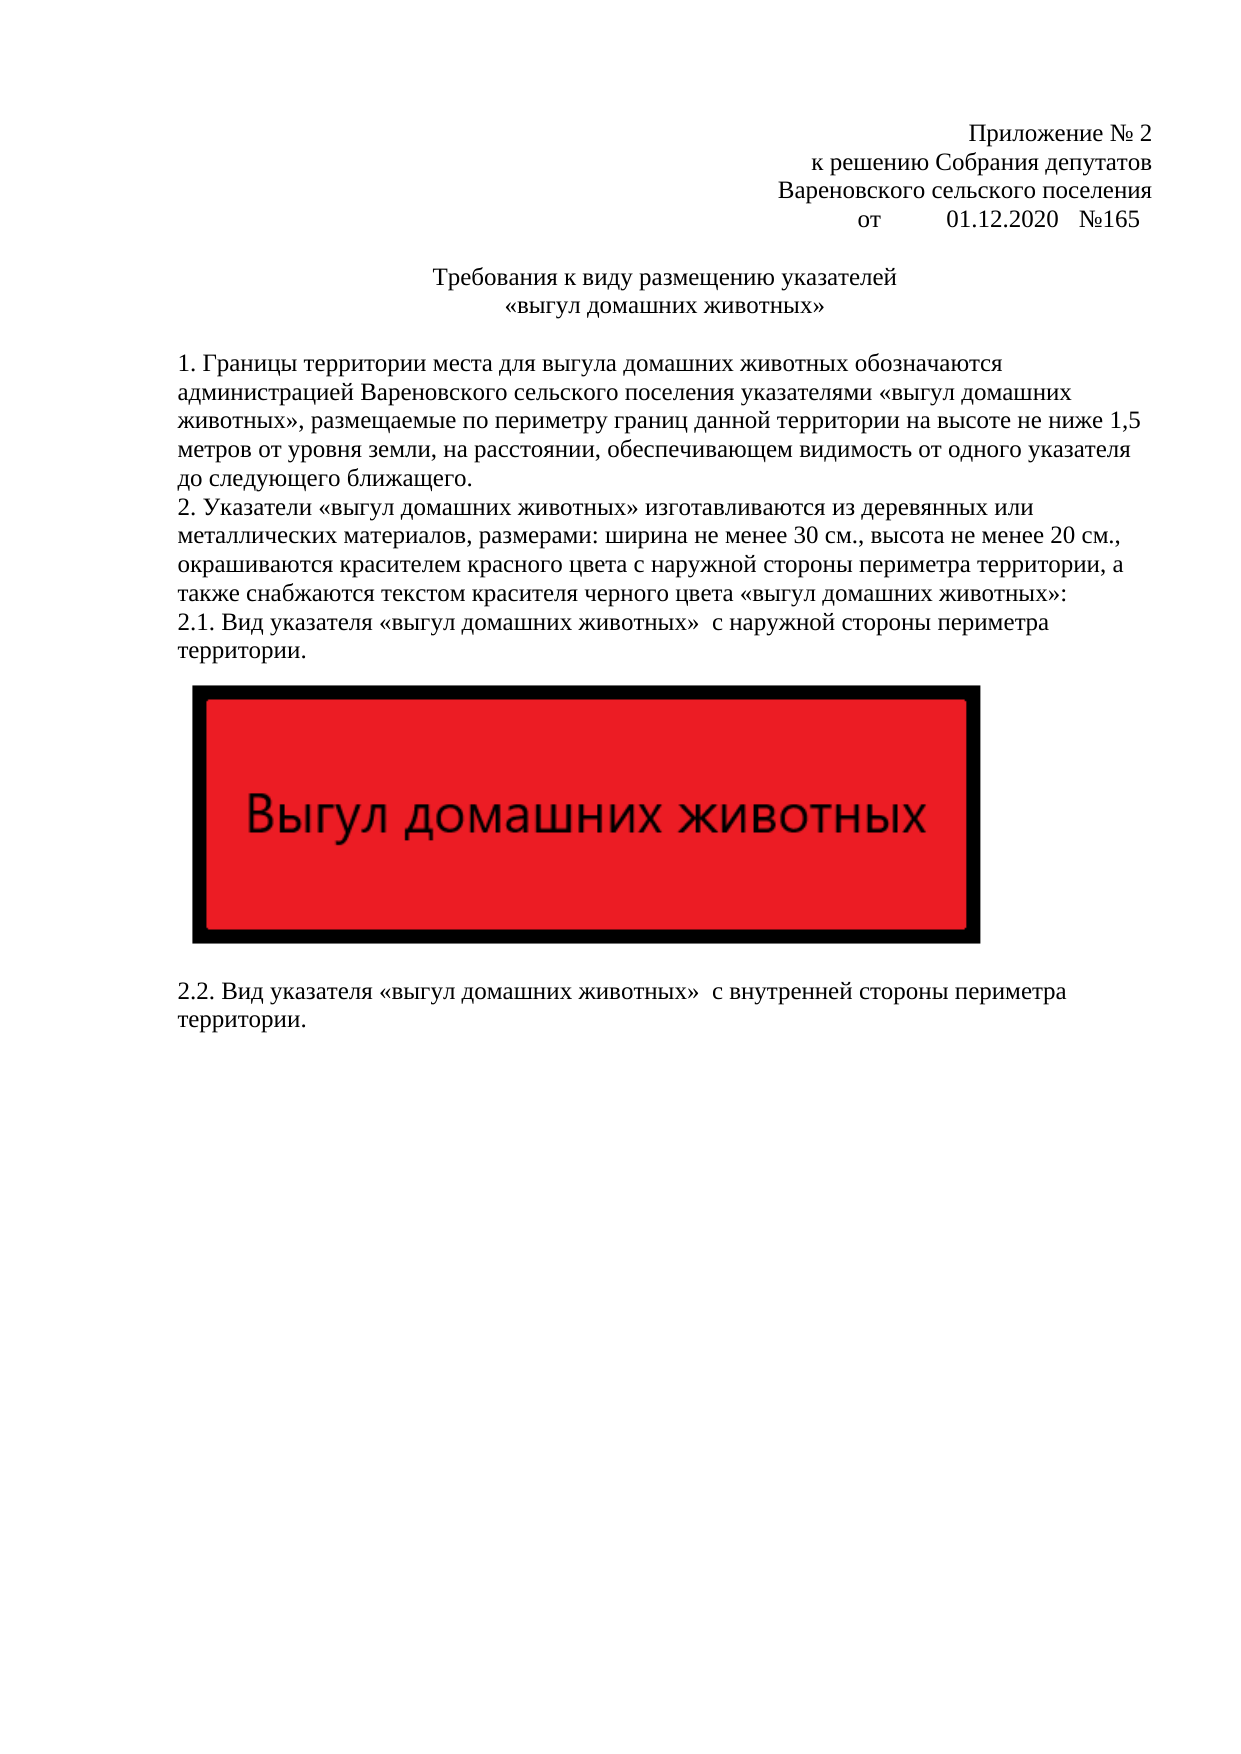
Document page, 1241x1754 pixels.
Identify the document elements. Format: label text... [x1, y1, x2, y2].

text 2.2. Вид указателя «выгул домашних животных» с внутренней стороны периметра территории. [177, 976, 1152, 1033]
picture [192, 682, 990, 946]
text Приложение № 2 [177, 118, 1152, 147]
text 2.1. Вид указателя «выгул домашних животных» с наружной стороны периметра территории. [177, 607, 1152, 664]
text 1. Границы территории места для выгула домашних животных обозначаются администрацией Вареновского сельского поселения указателями «выгул домашних животных», размещаемые по периметру границ данной территории на высоте не ниже 1,5 метров от уровня земли, на расстоянии, обеспечивающем видимость от одного указателя до следующего ближащего. [177, 348, 1152, 492]
text от 01.12.2020 №165 [177, 204, 1152, 233]
text Требования к виду размещению указателей [177, 262, 1152, 291]
text Вареновского сельского поселения [177, 176, 1152, 204]
text 2. Указатели «выгул домашних животных» изготавливаются из деревянных или металлических материалов, размерами: ширина не менее 30 см., высота не менее 20 см., окрашиваются красителем красного цвета с наружной стороны периметра территории, а также снабжаются текстом красителя черного цвета «выгул домашних животных»: [177, 492, 1152, 607]
text «выгул домашних животных» [177, 291, 1152, 319]
text к решению Собрания депутатов [177, 147, 1152, 176]
